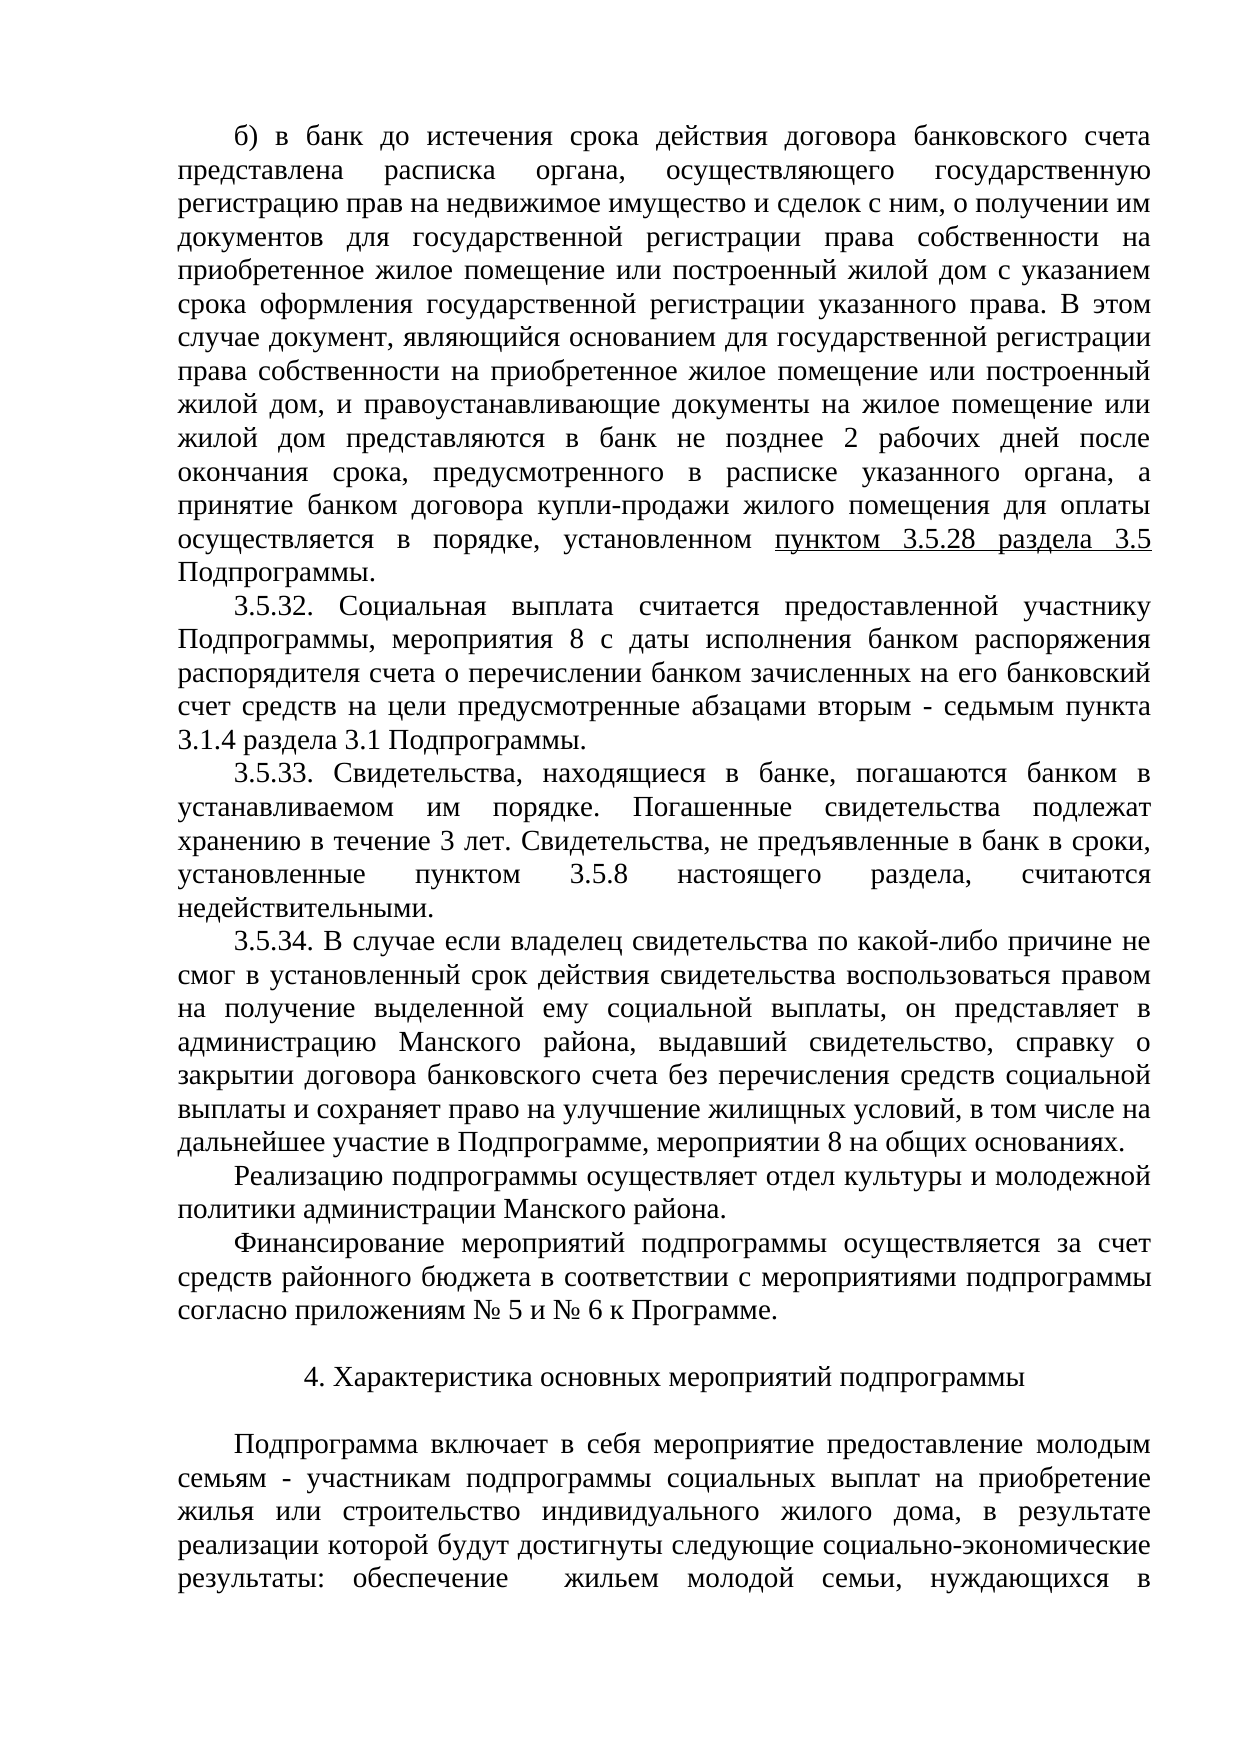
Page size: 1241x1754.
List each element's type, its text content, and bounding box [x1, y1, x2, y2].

text 3.5.32. Социальная выплата считается предоставленной участнику Подпрограммы, мероприятия 8 с даты исполнения банком распоряжения распорядителя счета о перечислении банком зачисленных на его банковский счет средств на цели предусмотренные абзацами вторым - седьмым пункта 3.1.4 раздела 3.1 Подпрограммы. [177, 588, 1152, 756]
text 4. Характеристика основных мероприятий подпрограммы [177, 1359, 1152, 1393]
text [177, 1426, 1152, 1594]
text Реализацию подпрограммы осуществляет отдел культуры и молодежной политики администрации Манского района. [177, 1158, 1152, 1225]
text 3.5.34. В случае если владелец свидетельства по какой-либо причине не смог в установленный срок действия свидетельства воспользоваться правом на получение выделенной ему социальной выплаты, он представляет в администрацию Манского района, выдавший свидетельство, справку о закрытии договора банковского счета без перечисления средств социальной выплаты и сохраняет право на улучшение жилищных условий, в том числе на дальнейшее участие в Подпрограмме, мероприятии 8 на общих основаниях. [177, 923, 1152, 1158]
text Финансирование мероприятий подпрограммы осуществляется за счет средств районного бюджета в соответствии с мероприятиями подпрограммы согласно приложениям № 5 и № 6 к Программе. [177, 1225, 1152, 1326]
text б) в банк до истечения срока действия договора банковского счета представлена расписка органа, осуществляющего государственную регистрацию прав на недвижимое имущество и сделок с ним, о получении им документов для государственной регистрации права собственности на приобретенное жилое помещение или построенный жилой дом с указанием срока оформления государственной регистрации указанного права. В этом случае документ, являющийся основанием для государственной регистрации права собственности на приобретенное жилое помещение или построенный жилой дом, и правоустанавливающие документы на жилое помещение или жилой дом представляются в банк не позднее 2 рабочих дней после окончания срока, предусмотренного в расписке указанного органа, а принятие банком договора купли-продажи жилого помещения для оплаты осуществляется в порядке, установленном пунктом 3.5.28 раздела 3.5 Подпрограммы. [177, 118, 1152, 588]
text 3.5.33. Свидетельства, находящиеся в банке, погашаются банком в устанавливаемом им порядке. Погашенные свидетельства подлежат хранению в течение 3 лет. Свидетельства, не предъявленные в банк в сроки, установленные пунктом 3.5.8 настоящего раздела, считаются недействительными. [177, 756, 1152, 923]
